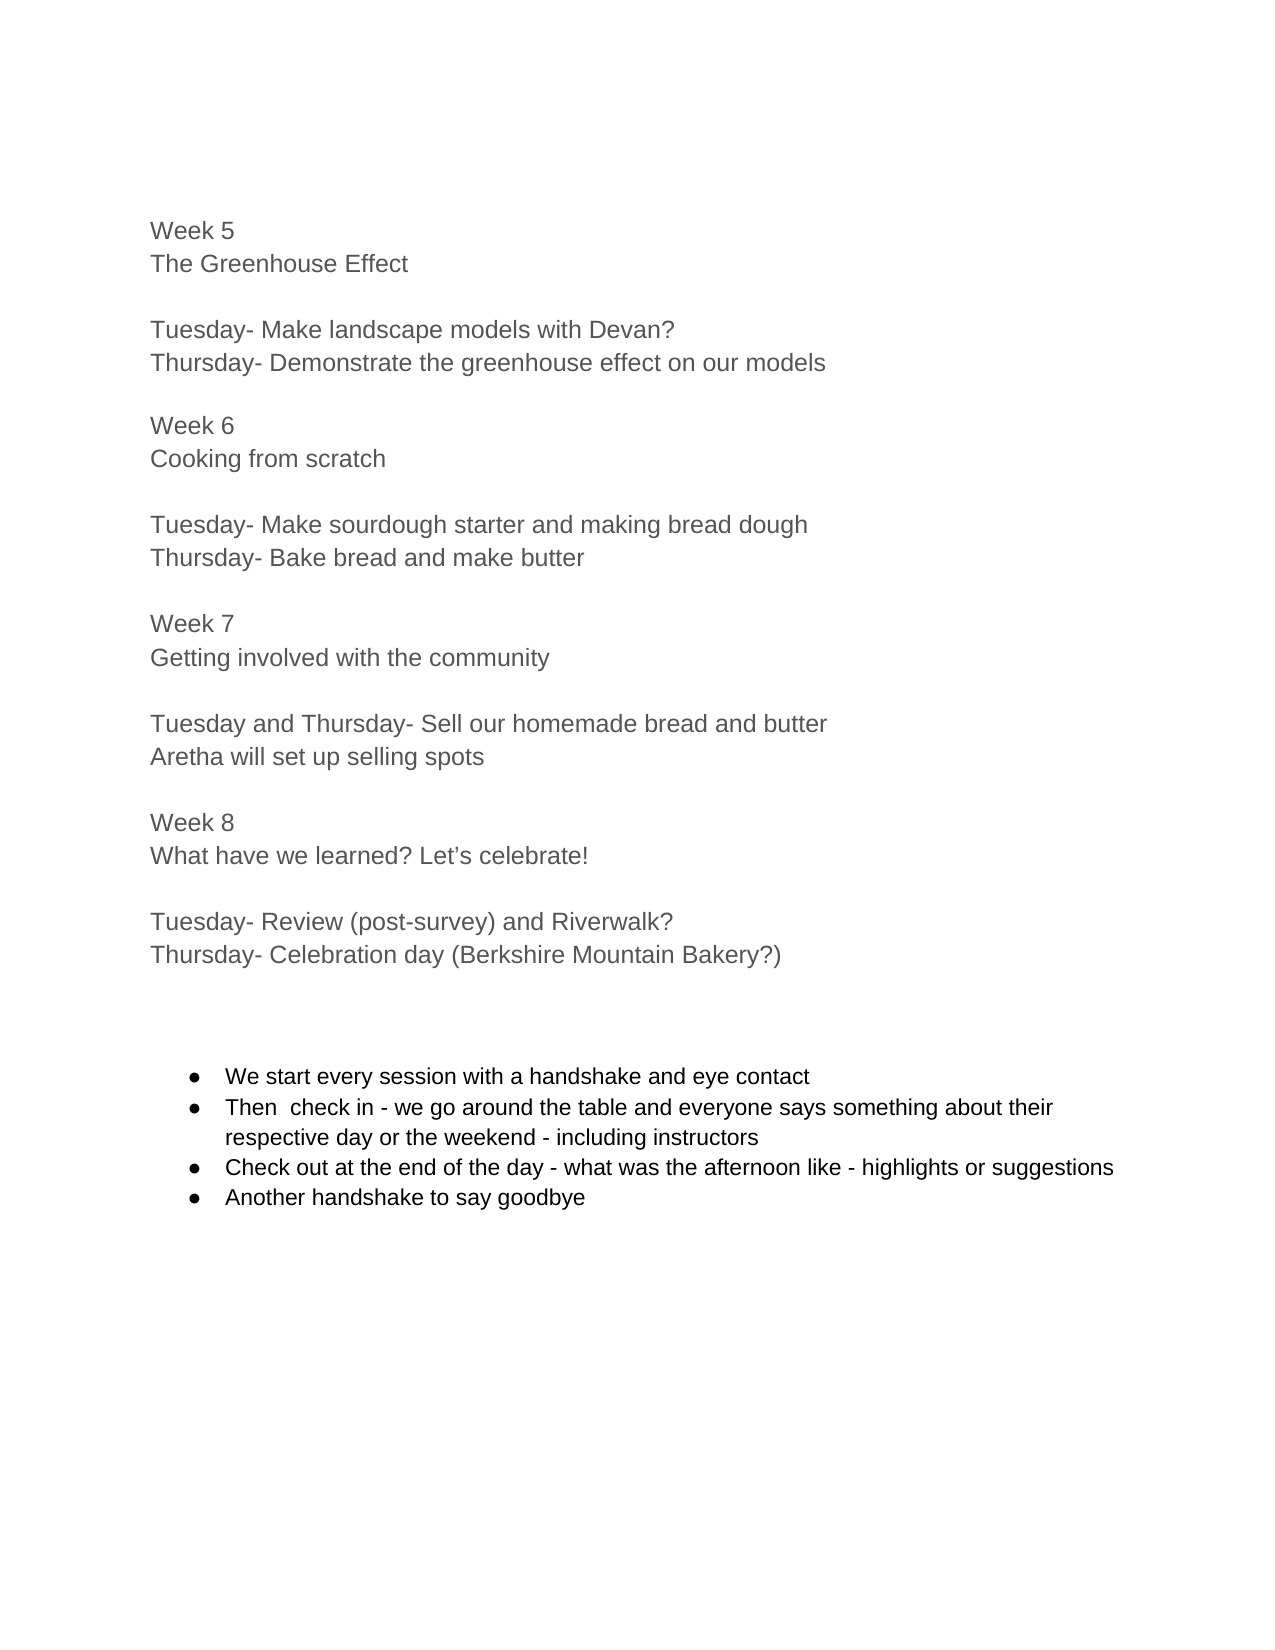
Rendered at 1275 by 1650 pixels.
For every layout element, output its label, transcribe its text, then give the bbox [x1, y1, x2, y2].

text Thursday- Celebration day (Berkshire Mountain Bakery?) [150, 940, 1125, 968]
text Thursday- Demonstrate the greenhouse effect on our models [150, 348, 1125, 377]
text Tuesday and Thursday- Sell our homemade bread and butter [150, 708, 1125, 737]
text Week 7 [150, 609, 1125, 638]
text The Greenhouse Effect [150, 249, 1125, 278]
text Aretha will set up selling spots [150, 742, 1125, 770]
text Tuesday- Make landscape models with Devan? [150, 315, 1125, 344]
text Week 5 [150, 216, 1125, 245]
text Thursday- Bake bread and make butter [150, 543, 1125, 572]
list We start every session with a handshake and eye contact [187, 1063, 1125, 1090]
text What have we learned? Let’s celebrate! [150, 841, 1125, 869]
text Getting involved with the community [150, 642, 1125, 671]
text Tuesday- Review (post-survey) and Riverwalk? [150, 907, 1125, 935]
list Check out at the end of the day - what was the afternoon like - highlights or suggestions [187, 1154, 1125, 1180]
list Then check in - we go around the table and everyone says something about their respective day or the weekend - including instructors [187, 1093, 1125, 1150]
text Week 6 [150, 411, 1125, 440]
list Another handshake to say goodbye [187, 1184, 1125, 1211]
text Week 8 [150, 808, 1125, 836]
text Cooking from scratch [150, 444, 1125, 473]
text Tuesday- Make sourdough starter and making bread dough [150, 510, 1125, 539]
